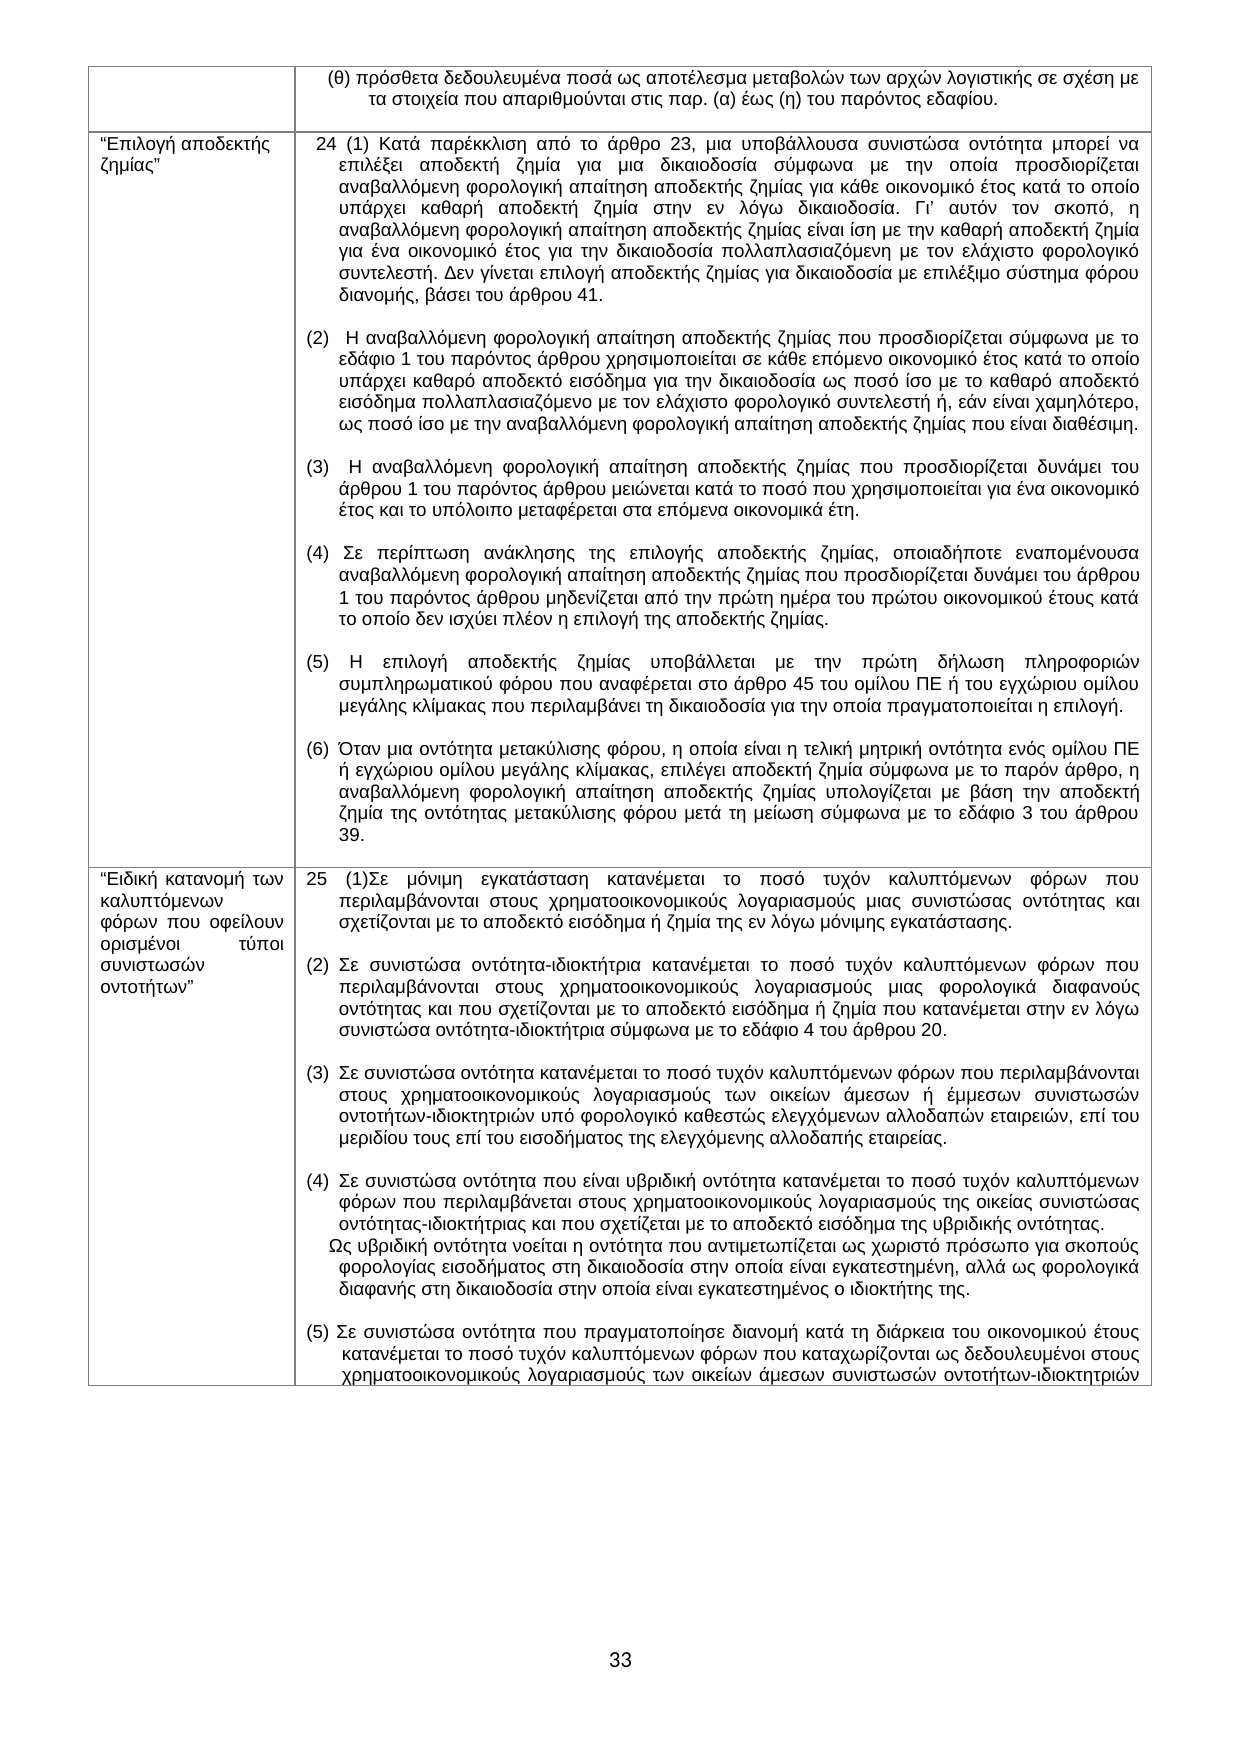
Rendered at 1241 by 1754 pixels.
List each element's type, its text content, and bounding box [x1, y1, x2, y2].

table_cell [89, 67, 294, 131]
table_cell 24 (1) Κατά παρέκκλιση από το άρθρο 23, μια υποβάλλουσα συνιστώσα οντότητα μπορεί να επιλέξει αποδεκτή ζημία για μια δικαιοδοσία σύμφωνα με την οποία προσδιορίζεται αναβαλλόμενη φορολογική απαίτηση αποδεκτής ζημίας για κάθε οικονομικό έτος κατά το οποίο υπάρχει καθαρή αποδεκτή ζημία στην εν λόγω δικαιοδοσία. Γι’ αυτόν τον σκοπό, η αναβαλλόμενη φορολογική απαίτηση αποδεκτής ζημίας είναι ίση με την καθαρή αποδεκτή ζημία για ένα οικονομικό έτος για την δικαιοδοσία πολλαπλασιαζόμενη με τον ελάχιστο φορολογικό συντελεστή. Δεν γίνεται επιλογή αποδεκτής ζημίας για δικαιοδοσία με επιλέξιμο σύστημα φόρου διανομής, βάσει του άρθρου 41. (2) Η αναβαλλόμενη φορολογική απαίτηση αποδεκτής ζημίας που προσδιορίζεται σύμφωνα με το εδάφιο 1 του παρόντος άρθρου χρησιμοποιείται σε κάθε επόμενο οικονομικό έτος κατά το οποίο υπάρχει καθαρό αποδεκτό εισόδημα για την δικαιοδοσία ως ποσό ίσο με το καθαρό αποδεκτό εισόδημα πολλαπλασιαζόμενο με τον ελάχιστο φορολογικό συντελεστή ή, εάν είναι χαμηλότερο, ως ποσό ίσο με την αναβαλλόμενη φορολογική απαίτηση αποδεκτής ζημίας που είναι διαθέσιμη. (3) Η αναβαλλόμενη φορολογική απαίτηση αποδεκτής ζημίας που προσδιορίζεται δυνάμει του άρθρου 1 του παρόντος άρθρου μειώνεται κατά το ποσό που χρησιμοποιείται για ένα οικονομικό έτος και το υπόλοιπο μεταφέρεται στα επόμενα οικονομικά έτη. (4) Σε περίπτωση ανάκλησης της επιλογής αποδεκτής ζημίας, οποιαδήποτε εναπομένουσα αναβαλλόμενη φορολογική απαίτηση αποδεκτής ζημίας που προσδιορίζεται δυνάμει του άρθρου 1 του παρόντος άρθρου μηδενίζεται από την πρώτη ημέρα του πρώτου οικονομικού έτους κατά το οποίο δεν ισχύει πλέον η επιλογή της αποδεκτής ζημίας. (5) Η επιλογή αποδεκτής ζημίας υποβάλλεται με την πρώτη δήλωση πληροφοριών συμπληρωματικού φόρου που αναφέρεται στο άρθρο 45 του ομίλου ΠΕ ή του εγχώριου ομίλου μεγάλης κλίμακας που περιλαμβάνει τη δικαιοδοσία για την οποία πραγματοποιείται η επιλογή. (6) Όταν μια οντότητα μετακύλισης φόρου, η οποία είναι η τελική μητρική οντότητα ενός ομίλου ΠΕ ή εγχώριου ομίλου μεγάλης κλίμακας, επιλέγει αποδεκτή ζημία σύμφωνα με το παρόν άρθρο, η αναβαλλόμενη φορολογική απαίτηση αποδεκτής ζημίας υπολογίζεται με βάση την αποδεκτή ζημία της οντότητας μετακύλισης φόρου μετά τη μείωση σύμφωνα με το εδάφιο 3 του άρθρου 39. [296, 133, 1151, 867]
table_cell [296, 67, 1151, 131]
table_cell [296, 868, 1151, 1385]
table_cell “Επιλογή αποδεκτής ζημίας” [89, 133, 294, 867]
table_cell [89, 868, 294, 1385]
